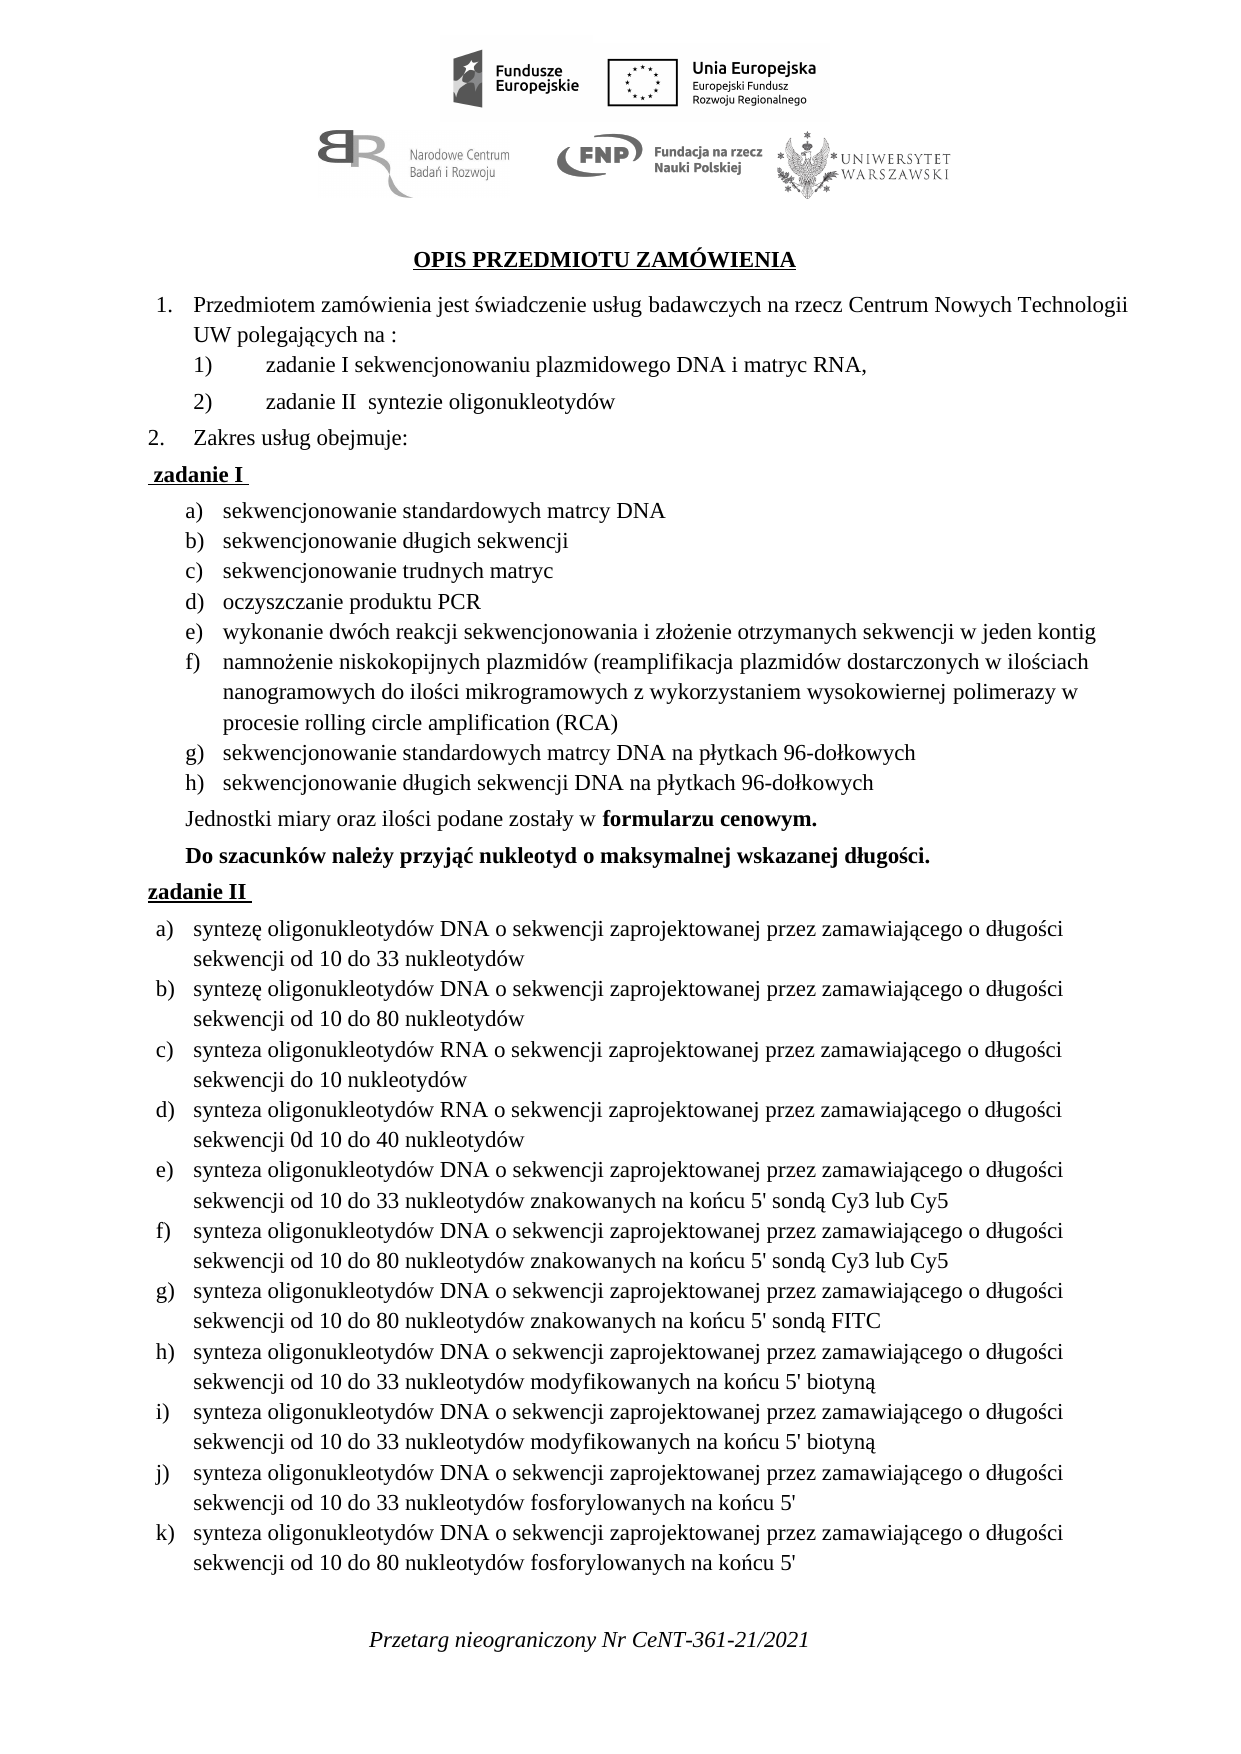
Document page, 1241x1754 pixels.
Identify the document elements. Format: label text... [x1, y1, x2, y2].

list synteza oligonukleotydów DNA o sekwencji zaprojektowanej przez zamawiającego o długości sekwencji od 10 do 80 nukleotydów znakowanych na końcu 5' sondą FITC [156, 1277, 1152, 1334]
text Jednostki miary oraz ilości podane zostały w formularzu cenowym. [185, 805, 1152, 832]
list synteza oligonukleotydów DNA o sekwencji zaprojektowanej przez zamawiającego o długości sekwencji od 10 do 33 nukleotydów modyfikowanych na końcu 5' biotyną [156, 1398, 1152, 1455]
text 2. Zakres usług obejmuje: [148, 424, 1152, 451]
list synteza oligonukleotydów DNA o sekwencji zaprojektowanej przez zamawiającego o długości sekwencji od 10 do 33 nukleotydów znakowanych na końcu 5' sondą Cy3 lub Cy5 [156, 1156, 1152, 1213]
list syntezę oligonukleotydów DNA o sekwencji zaprojektowanej przez zamawiającego o długości sekwencji od 10 do 80 nukleotydów [156, 975, 1152, 1032]
text 2) zadanie II syntezie oligonukleotydów [193, 388, 1152, 414]
list namnożenie niskokopijnych plazmidów (reamplifikacja plazmidów dostarczonych w ilościach nanogramowych do ilości mikrogramowych z wykorzystaniem wysokowiernej polimerazy w procesie rolling circle amplification (RCA) [185, 648, 1152, 735]
list synteza oligonukleotydów DNA o sekwencji zaprojektowanej przez zamawiającego o długości sekwencji od 10 do 33 nukleotydów modyfikowanych na końcu 5' biotyną [156, 1338, 1152, 1394]
text zadanie I [148, 461, 1152, 487]
list syntezę oligonukleotydów DNA o sekwencji zaprojektowanej przez zamawiającego o długości sekwencji od 10 do 33 nukleotydów [156, 915, 1152, 971]
list oczyszczanie produktu PCR [185, 588, 1152, 614]
list synteza oligonukleotydów RNA o sekwencji zaprojektowanej przez zamawiającego o długości sekwencji 0d 10 do 40 nukleotydów [156, 1096, 1152, 1153]
list synteza oligonukleotydów RNA o sekwencji zaprojektowanej przez zamawiającego o długości sekwencji do 10 nukleotydów [156, 1036, 1152, 1092]
list sekwencjonowanie trudnych matryc [185, 557, 1152, 584]
list sekwencjonowanie standardowych matrcy DNA na płytkach 96-dołkowych [185, 739, 1152, 765]
list wykonanie dwóch reakcji sekwencjonowania i złożenie otrzymanych sekwencji w jeden kontig [185, 618, 1152, 644]
list synteza oligonukleotydów DNA o sekwencji zaprojektowanej przez zamawiającego o długości sekwencji od 10 do 80 nukleotydów fosforylowanych na końcu 5' [156, 1519, 1152, 1576]
list Przedmiotem zamówienia jest świadczenie usług badawczych na rzecz Centrum Nowych Technologii UW polegających na : 1) zadanie I sekwencjonowaniu plazmidowego DNA i matryc RNA, [156, 291, 1152, 378]
text Do szacunków należy przyjąć nukleotyd o maksymalnej wskazanej długości. [185, 842, 1152, 868]
picture [439, 35, 952, 199]
list sekwencjonowanie standardowych matrcy DNA [185, 497, 1152, 523]
text OPIS PRZEDMIOTU ZAMÓWIENIA [339, 246, 1152, 272]
list synteza oligonukleotydów DNA o sekwencji zaprojektowanej przez zamawiającego o długości sekwencji od 10 do 80 nukleotydów znakowanych na końcu 5' sondą Cy3 lub Cy5 [156, 1217, 1152, 1273]
picture [318, 130, 510, 198]
text zadanie II [148, 878, 1152, 905]
list synteza oligonukleotydów DNA o sekwencji zaprojektowanej przez zamawiającego o długości sekwencji od 10 do 33 nukleotydów fosforylowanych na końcu 5' [156, 1458, 1152, 1515]
list sekwencjonowanie długich sekwencji [185, 527, 1152, 554]
list sekwencjonowanie długich sekwencji DNA na płytkach 96-dołkowych [185, 769, 1152, 795]
